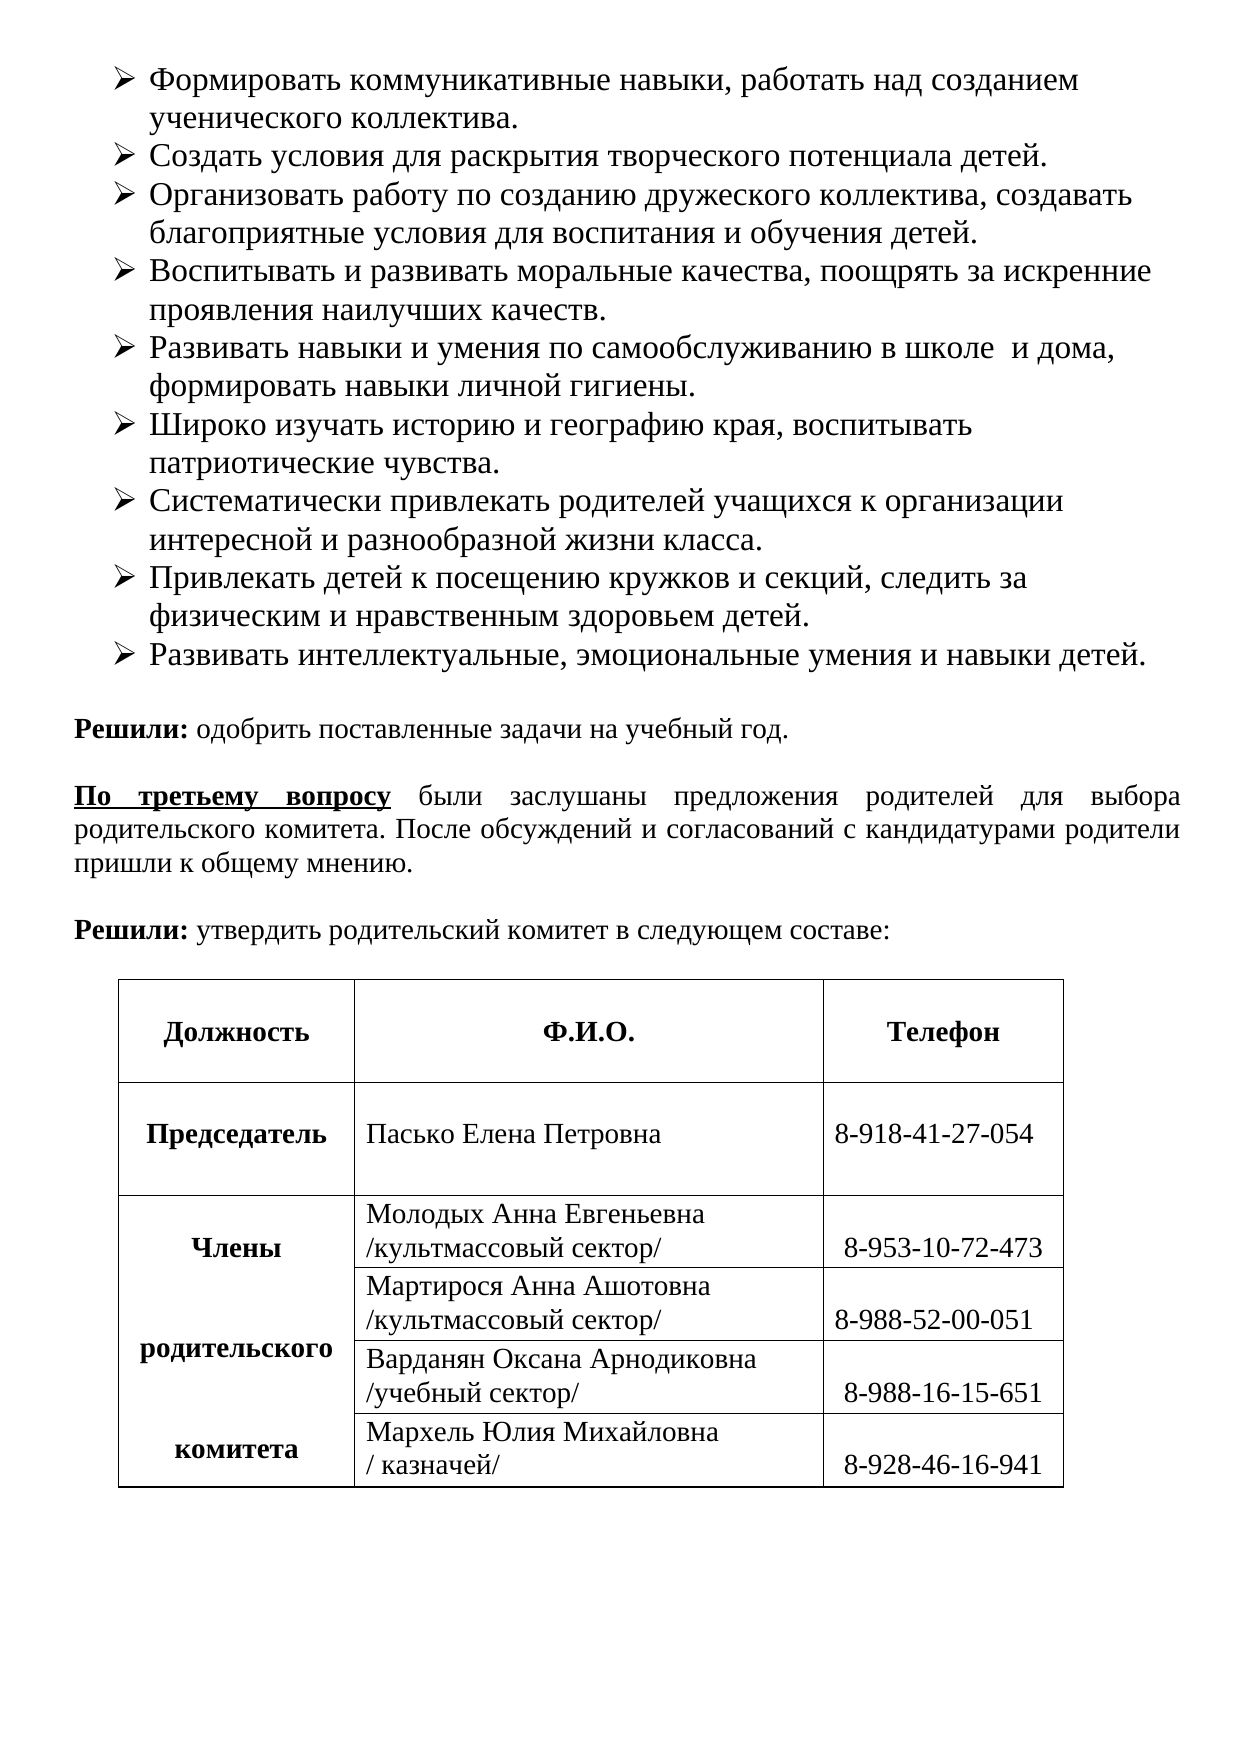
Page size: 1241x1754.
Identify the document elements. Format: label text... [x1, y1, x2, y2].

list Развивать интеллектуальные, эмоциональные умения и навыки детей. [111, 634, 1181, 672]
table_cell Мархель Юлия Михайловна / казначей/ [355, 1414, 823, 1486]
table_header Должность [119, 980, 354, 1082]
list Развивать навыки и умения по самообслуживанию в школе и дома, формировать навыки личной гигиены. [111, 327, 1181, 404]
table_cell 8-988-16-15-651 [824, 1341, 1063, 1413]
list Широко изучать историю и географию края, воспитывать патриотические чувства. [111, 404, 1181, 481]
text По третьему вопросу были заслушаны предложения родителей для выбора родительского комитета. После обсуждений и согласований с кандидатурами родители пришли к общему мнению. [74, 778, 1181, 878]
table_cell Члены родительского комитета [119, 1196, 354, 1486]
table_cell Мартирося Анна Ашотовна /культмассовый сектор/ [355, 1268, 823, 1340]
list Воспитывать и развивать моральные качества, поощрять за искренние проявления наилучших качеств. [111, 251, 1181, 327]
table_cell Варданян Оксана Арнодиковна /учебный сектор/ [355, 1341, 823, 1413]
table_cell 8-988-52-00-051 [824, 1268, 1063, 1340]
text Решили: утвердить родительский комитет в следующем составе: [74, 912, 1181, 946]
table_cell Молодых Анна Евгеньевна /культмассовый сектор/ [355, 1196, 823, 1267]
table_cell Пасько Елена Петровна [355, 1083, 823, 1195]
table_header Ф.И.О. [355, 980, 823, 1082]
text Решили: одобрить поставленные задачи на учебный год. [74, 711, 1181, 744]
table_cell 8-928-46-16-941 [824, 1414, 1063, 1486]
list Привлекать детей к посещению кружков и секций, следить за физическим и нравственным здоровьем детей. [111, 557, 1181, 634]
table_cell 8-918-41-27-054 [824, 1083, 1063, 1195]
table_header Телефон [824, 980, 1063, 1082]
list Организовать работу по созданию дружеского коллектива, создавать благоприятные условия для воспитания и обучения детей. [111, 174, 1181, 251]
list Систематически привлекать родителей учащихся к организации интересной и разнообразной жизни класса. [111, 481, 1181, 557]
table_cell Председатель [119, 1083, 354, 1195]
table_cell 8-953-10-72-473 [824, 1196, 1063, 1267]
list Создать условия для раскрытия творческого потенциала детей. [111, 136, 1181, 174]
list Формировать коммуникативные навыки, работать над созданием ученического коллектива. [111, 59, 1181, 136]
